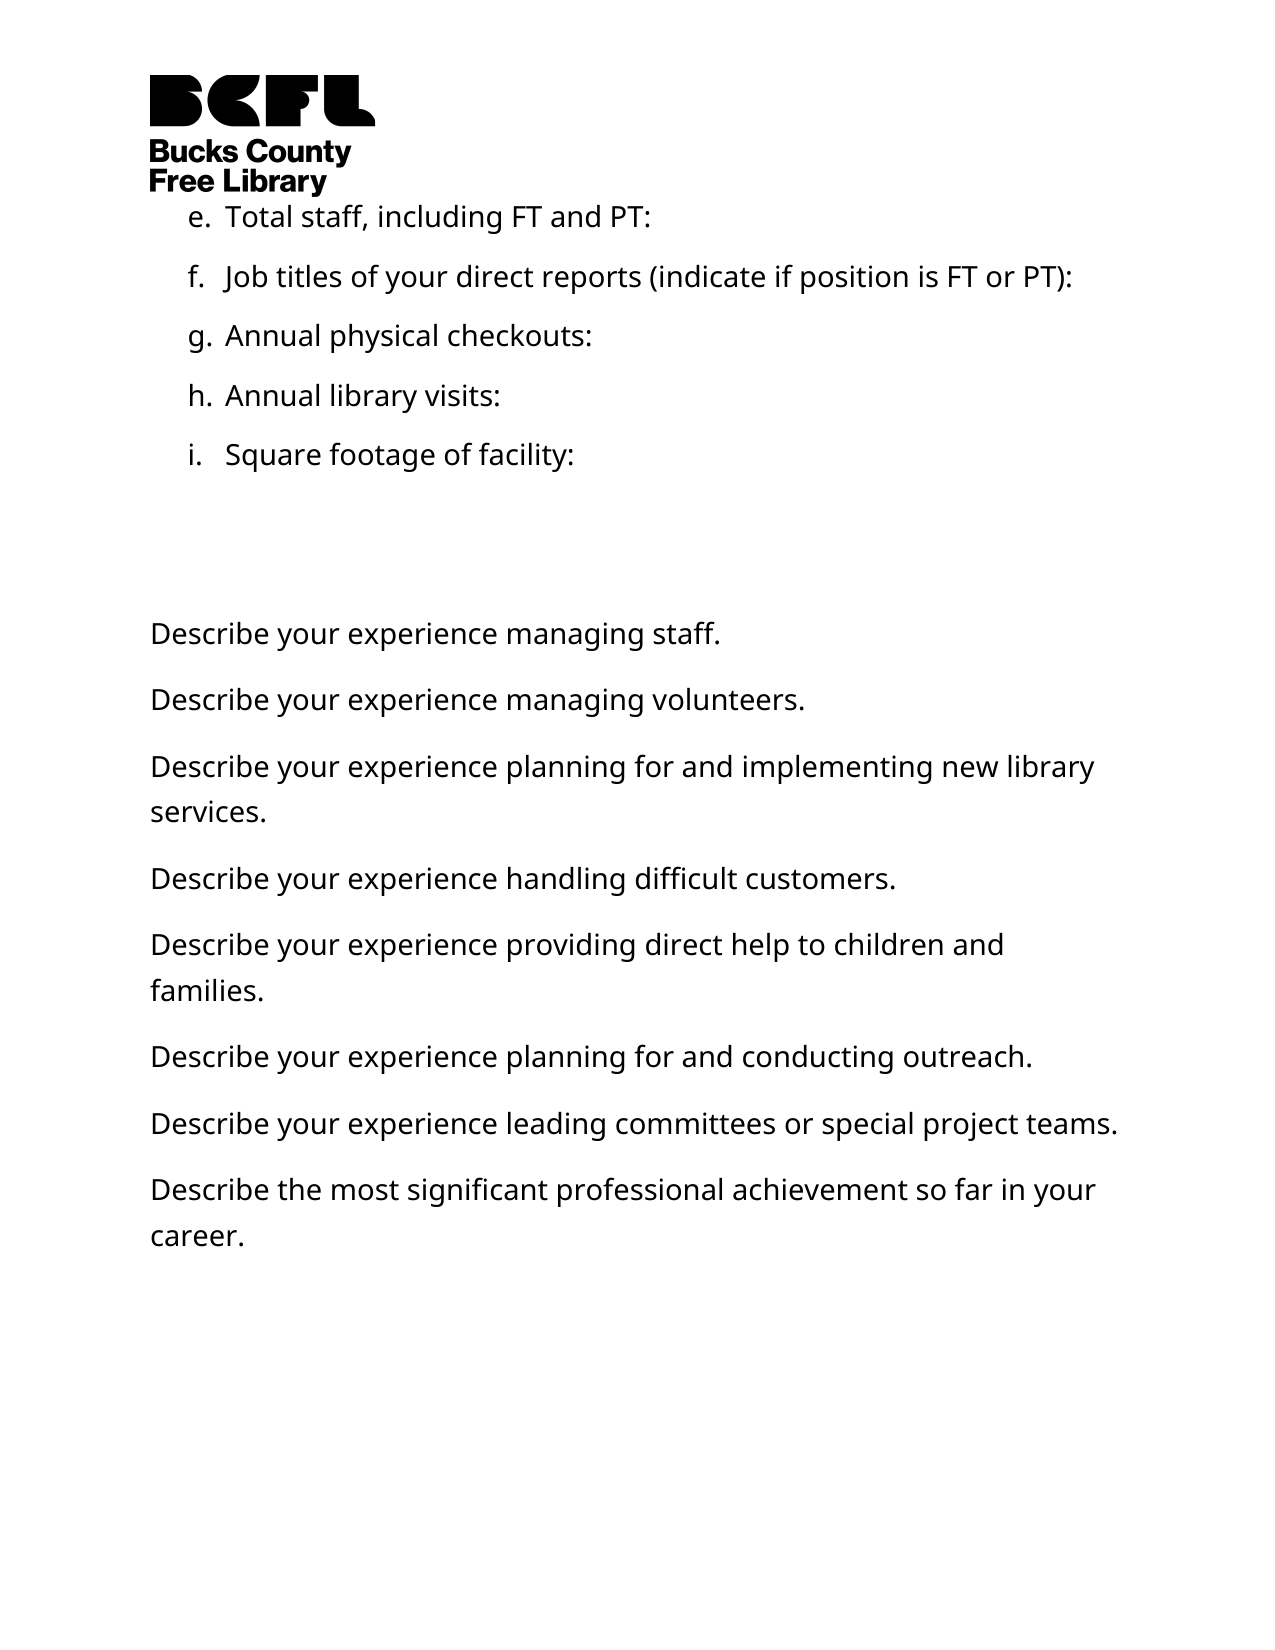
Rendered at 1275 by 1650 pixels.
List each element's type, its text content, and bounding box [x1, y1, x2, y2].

list Total staff, including FT and PT: [187, 197, 1125, 236]
list Job titles of your direct reports (indicate if position is FT or PT): [187, 256, 1125, 296]
picture [150, 75, 375, 197]
list Square footage of facility: [187, 434, 1125, 474]
text Describe your experience providing direct help to children and families. [150, 924, 1125, 1010]
text Describe your experience planning for and implementing new library services. [150, 746, 1125, 831]
text Describe the most significant professional achievement so far in your career. [150, 1169, 1125, 1255]
text Describe your experience managing volunteers. [150, 679, 1125, 719]
text Describe your experience handling difficult customers. [150, 858, 1125, 898]
list Annual library visits: [187, 375, 1125, 415]
text Describe your experience leading committees or special project teams. [150, 1103, 1125, 1143]
text Describe your experience managing staff. [150, 613, 1125, 653]
list Annual physical checkouts: [187, 316, 1125, 355]
text Describe your experience planning for and conducting outreach. [150, 1037, 1125, 1076]
